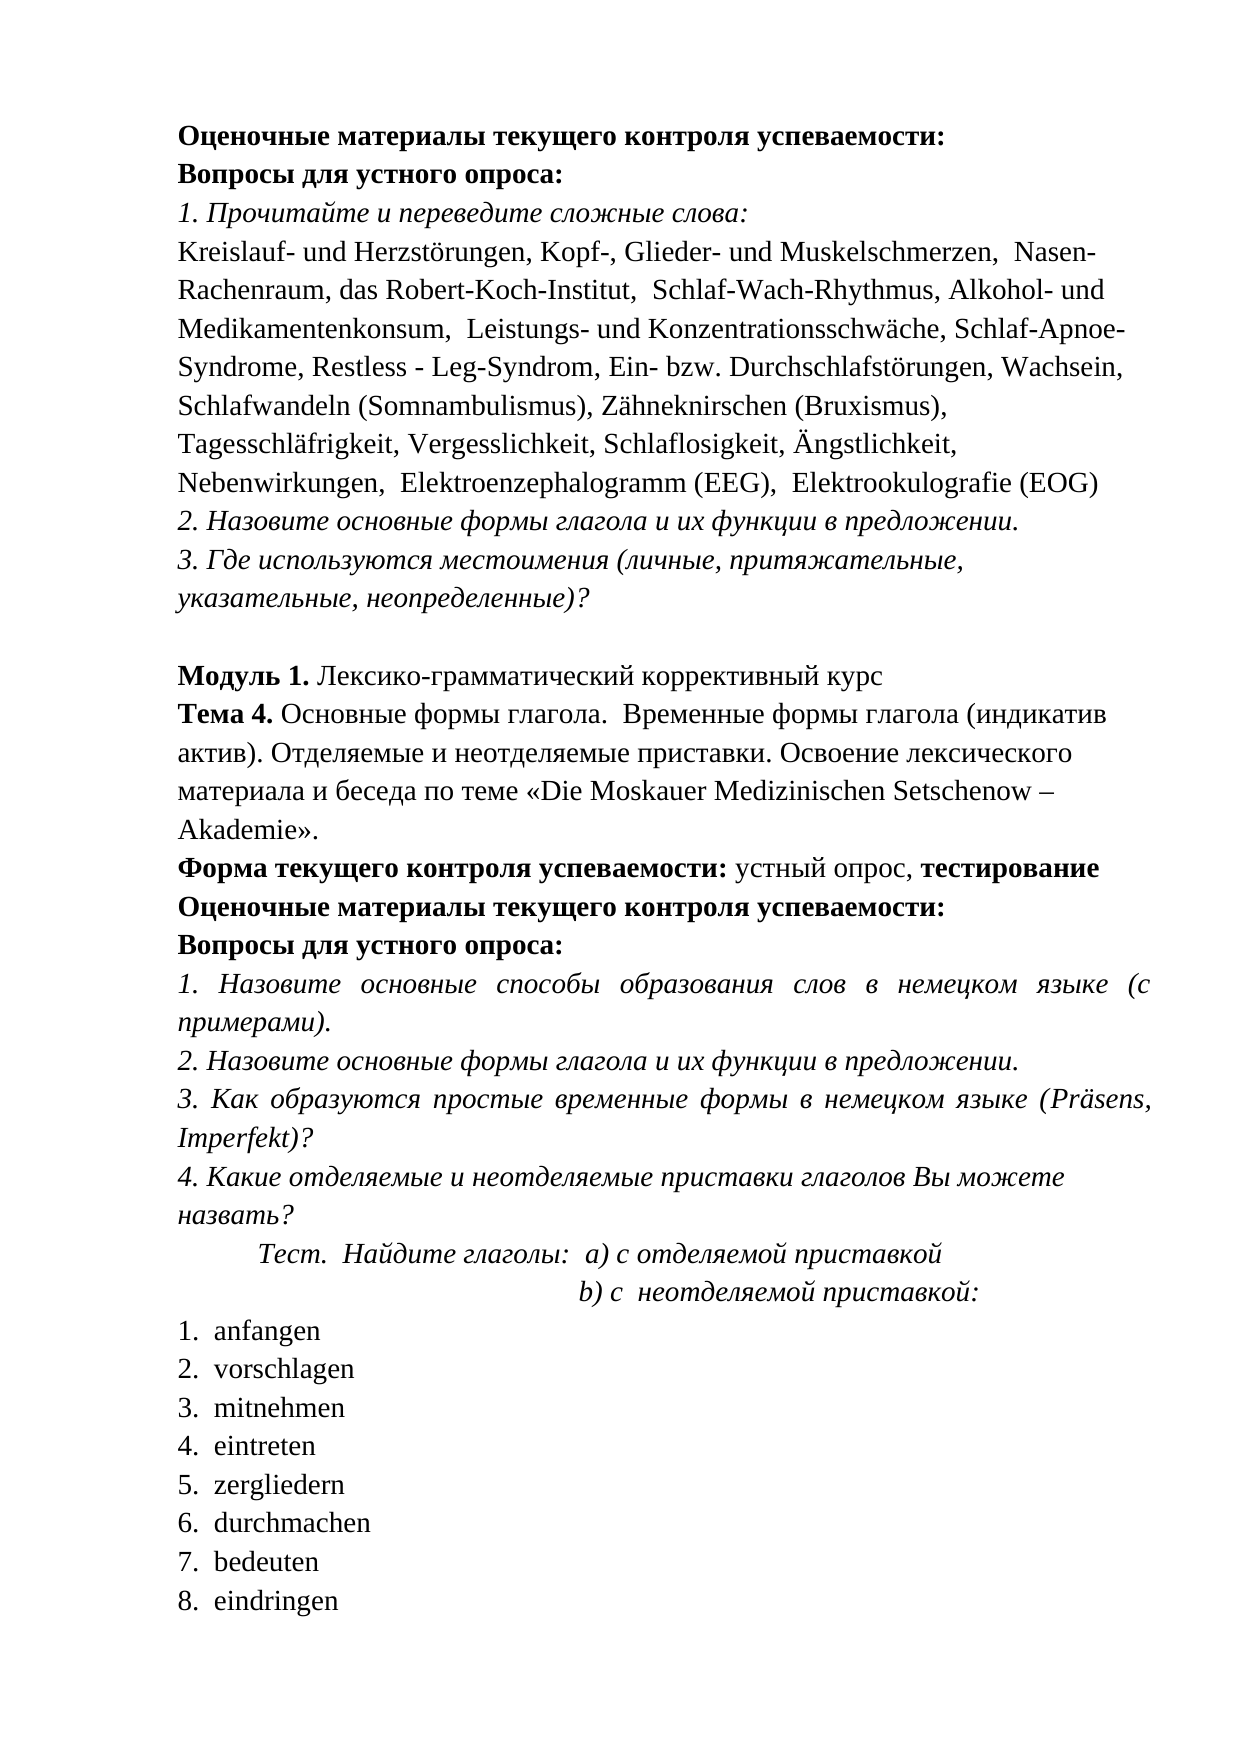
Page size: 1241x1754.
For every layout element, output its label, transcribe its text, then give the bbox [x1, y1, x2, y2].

text Модуль 1. Лексико-грамматический коррективный курс [177, 658, 1152, 691]
text 2. Назовите основные формы глагола и их функции в предложении. [177, 503, 1152, 537]
text 4. eintreten [177, 1428, 1152, 1462]
text 2. Назовите основные формы глагола и их функции в предложении. [177, 1043, 1152, 1077]
text 3. mitnehmen [177, 1390, 1149, 1423]
text b) с неотделяемой приставкой: [177, 1274, 1152, 1308]
text Вопросы для устного опроса: [177, 157, 1152, 190]
text 8. eindringen [177, 1583, 1152, 1616]
text 3. Как образуются простые временные формы в немецком языке (Präsens, Imperfekt)? [177, 1082, 1152, 1154]
text 4. Какие отделяемые и неотделяемые приставки глаголов Вы можете назвать? [177, 1159, 1152, 1231]
text 3. Где используются местоимения (личные, притяжательные, указательные, неопределенные)? [177, 542, 1152, 614]
text Оценочные материалы текущего контроля успеваемости: [177, 889, 1152, 922]
text Оценочные материалы текущего контроля успеваемости: [177, 118, 1152, 152]
text 5. zergliedern [177, 1467, 1152, 1501]
text 6. durchmachen [177, 1506, 1152, 1539]
text 7. bedeuten [177, 1544, 1152, 1578]
text 1. anfangen [177, 1313, 1152, 1346]
text Kreislauf- und Herzstörungen, Kopf-, Glieder- und Muskelschmerzen, Nasen-Rachenraum, das Robert-Koch-Institut, Schlaf-Wach-Rhythmus, Alkohol- und Medikamentenkonsum, Leistungs- und Konzentrationsschwäche, Schlaf-Apnoe-Syndrome, Restless - Leg-Syndrom, Ein- bzw. Durchschlafstörungen, Wachsein, Schlafwandeln (Somnambulismus), Zähneknirschen (Bruxismus), Tagesschläfrigkeit, Vergesslichkeit, Schlaflosigkeit, ängstlichkeit, Nebenwirkungen, Elektroenzephalogramm (EEG), Elektrookulografie (EOG) [177, 234, 1152, 498]
text Вопросы для устного опроса: [177, 927, 1152, 961]
text Форма текущего контроля успеваемости: устный опрос, тестирование [177, 850, 1152, 884]
text 1. Назовите основные способы образования слов в немецком языке (с примерами). [177, 966, 1152, 1038]
text 2. vorschlagen [177, 1351, 1152, 1385]
text 1. Прочитайте и переведите сложные слова: [177, 195, 1152, 229]
text Тема 4. Основные формы глагола. Временные формы глагола (индикатив актив). Отделяемые и неотделяемые приставки. Освоение лексического материала и беседа по теме «Die Moskauer Medizinischen Setschenow – Akademie». [177, 696, 1152, 845]
text Тест. Найдите глаголы: a) с отделяемой приставкой [177, 1236, 1152, 1269]
